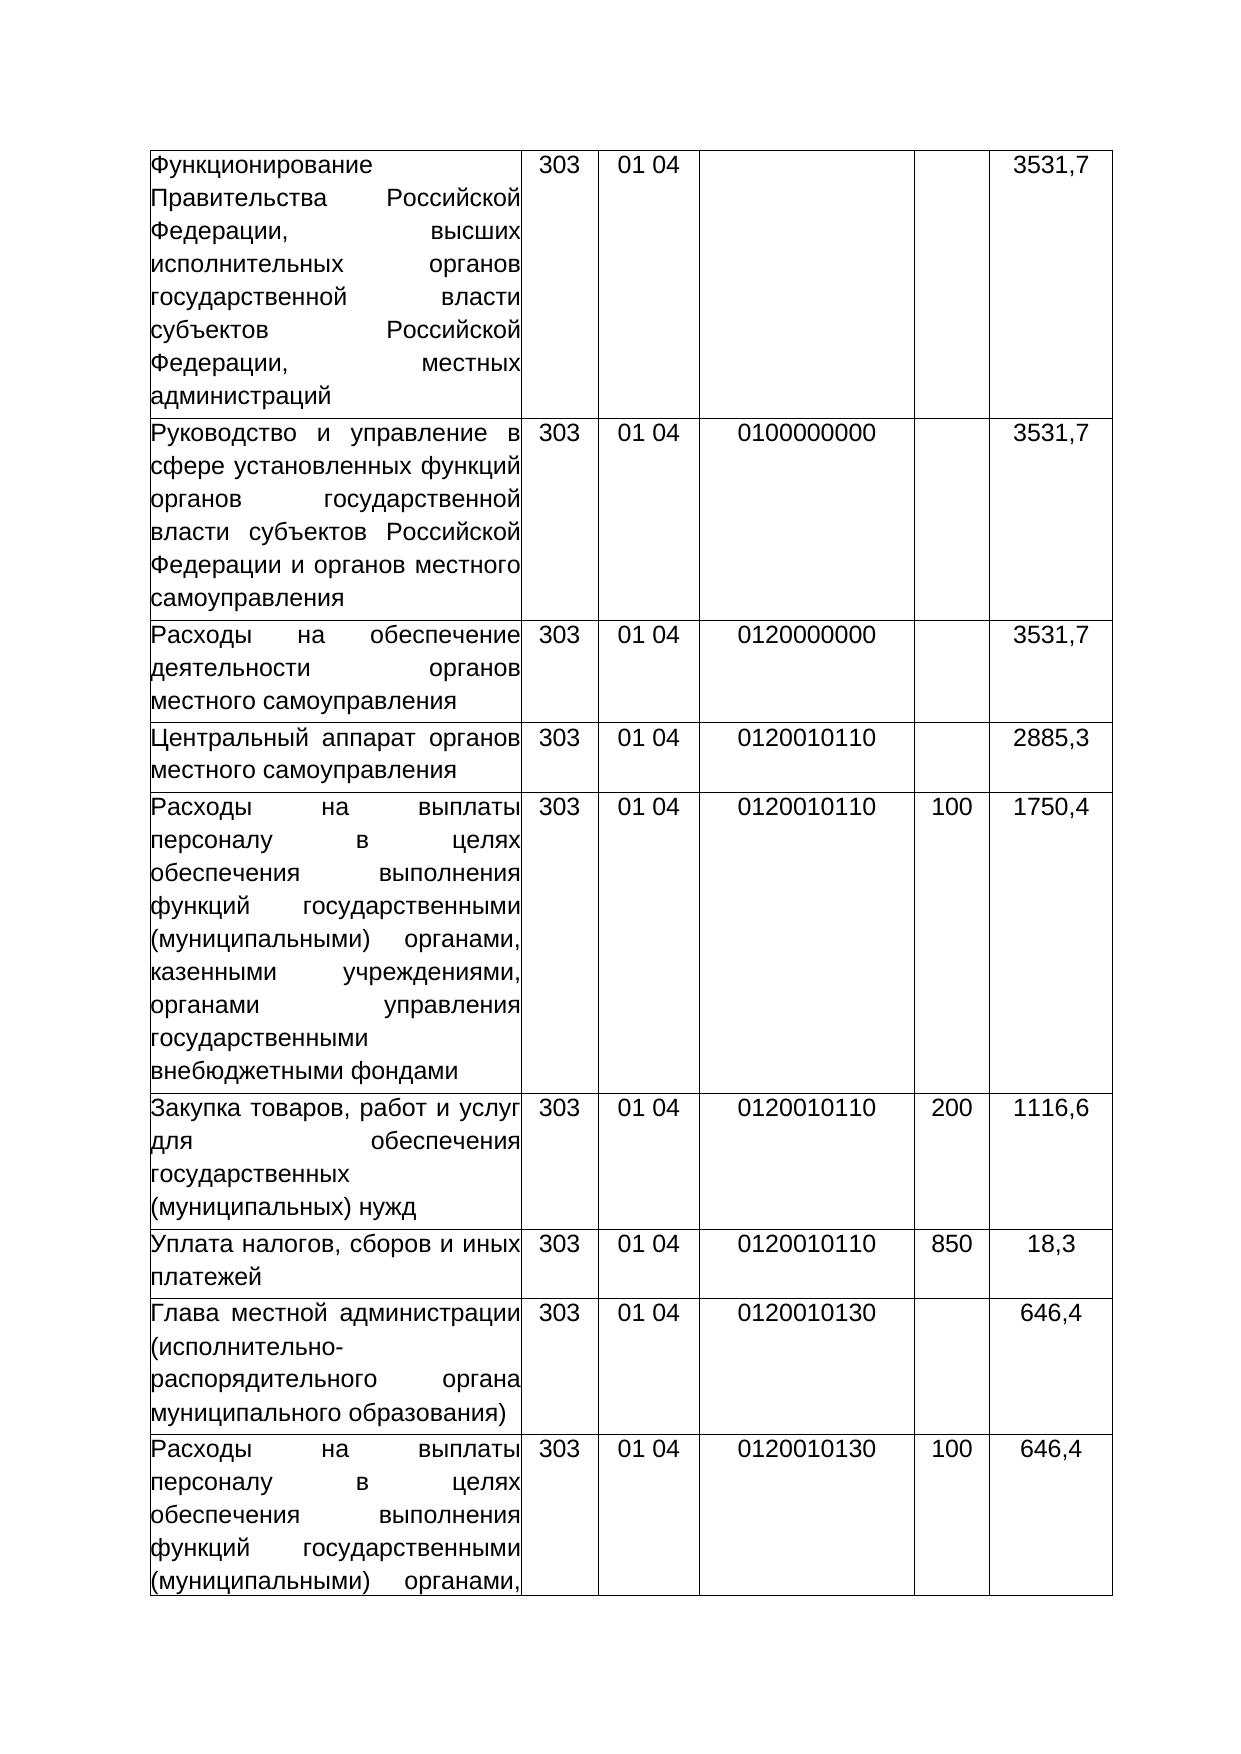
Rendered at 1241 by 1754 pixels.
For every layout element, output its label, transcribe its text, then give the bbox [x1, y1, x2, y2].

table_cell 01 04 [599, 621, 699, 722]
table_cell 100 [915, 793, 989, 1093]
table_cell Функционирование Правительства Российской Федерации, высших исполнительных органов государственной власти субъектов Российской Федерации, местных администраций [151, 151, 521, 418]
table_cell 01 04 [599, 1094, 699, 1228]
table_cell [700, 151, 914, 418]
table_cell [915, 1299, 989, 1434]
table_cell 1750,4 [990, 793, 1112, 1093]
table_cell 3531,7 [990, 621, 1112, 722]
table_cell 0120010110 [700, 793, 914, 1093]
table_cell 2885,3 [990, 723, 1112, 792]
table_cell Расходы на обеспечение деятельности органов местного самоуправления [151, 621, 521, 722]
table_cell 303 [522, 1230, 598, 1298]
table_cell 1116,6 [990, 1094, 1112, 1228]
table_cell 01 04 [599, 723, 699, 792]
table_cell 303 [522, 1299, 598, 1434]
table_cell 303 [522, 723, 598, 792]
table_cell Глава местной администрации (исполнительно-распорядительного органа муниципального образования) [151, 1299, 521, 1434]
table_cell 01 04 [599, 1299, 699, 1434]
table_cell [915, 723, 989, 792]
table_cell 0100000000 [700, 419, 914, 619]
table_cell 0120010130 [700, 1435, 914, 1595]
table_cell 0120000000 [700, 621, 914, 722]
table_cell 850 [915, 1230, 989, 1298]
table_cell 01 04 [599, 1435, 699, 1595]
table_cell [915, 151, 989, 418]
table_cell 303 [522, 621, 598, 722]
table_cell 01 04 [599, 151, 699, 418]
table_cell 303 [522, 1435, 598, 1595]
table_cell 303 [522, 1094, 598, 1228]
table_cell Уплата налогов, сборов и иных платежей [151, 1230, 521, 1298]
table_cell [915, 621, 989, 722]
table_cell 0120010110 [700, 1094, 914, 1228]
table_cell 646,4 [990, 1299, 1112, 1434]
table_cell 01 04 [599, 419, 699, 619]
table_cell 18,3 [990, 1230, 1112, 1298]
table_cell 0120010110 [700, 723, 914, 792]
table_cell 646,4 [990, 1435, 1112, 1595]
table_cell 200 [915, 1094, 989, 1228]
table_cell Закупка товаров, работ и услуг для обеспечения государственных (муниципальных) нужд [151, 1094, 521, 1228]
table_cell 01 04 [599, 1230, 699, 1298]
table_cell 303 [522, 793, 598, 1093]
table_cell 01 04 [599, 793, 699, 1093]
table_cell [915, 419, 989, 619]
table_cell 303 [522, 151, 598, 418]
table_cell 0120010110 [700, 1230, 914, 1298]
table_cell 3531,7 [990, 151, 1112, 418]
table_cell Центральный аппарат органов местного самоуправления [151, 723, 521, 792]
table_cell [151, 1435, 521, 1595]
table_cell 100 [915, 1435, 989, 1595]
table_cell 3531,7 [990, 419, 1112, 619]
table_cell 303 [522, 419, 598, 619]
table_cell 0120010130 [700, 1299, 914, 1434]
